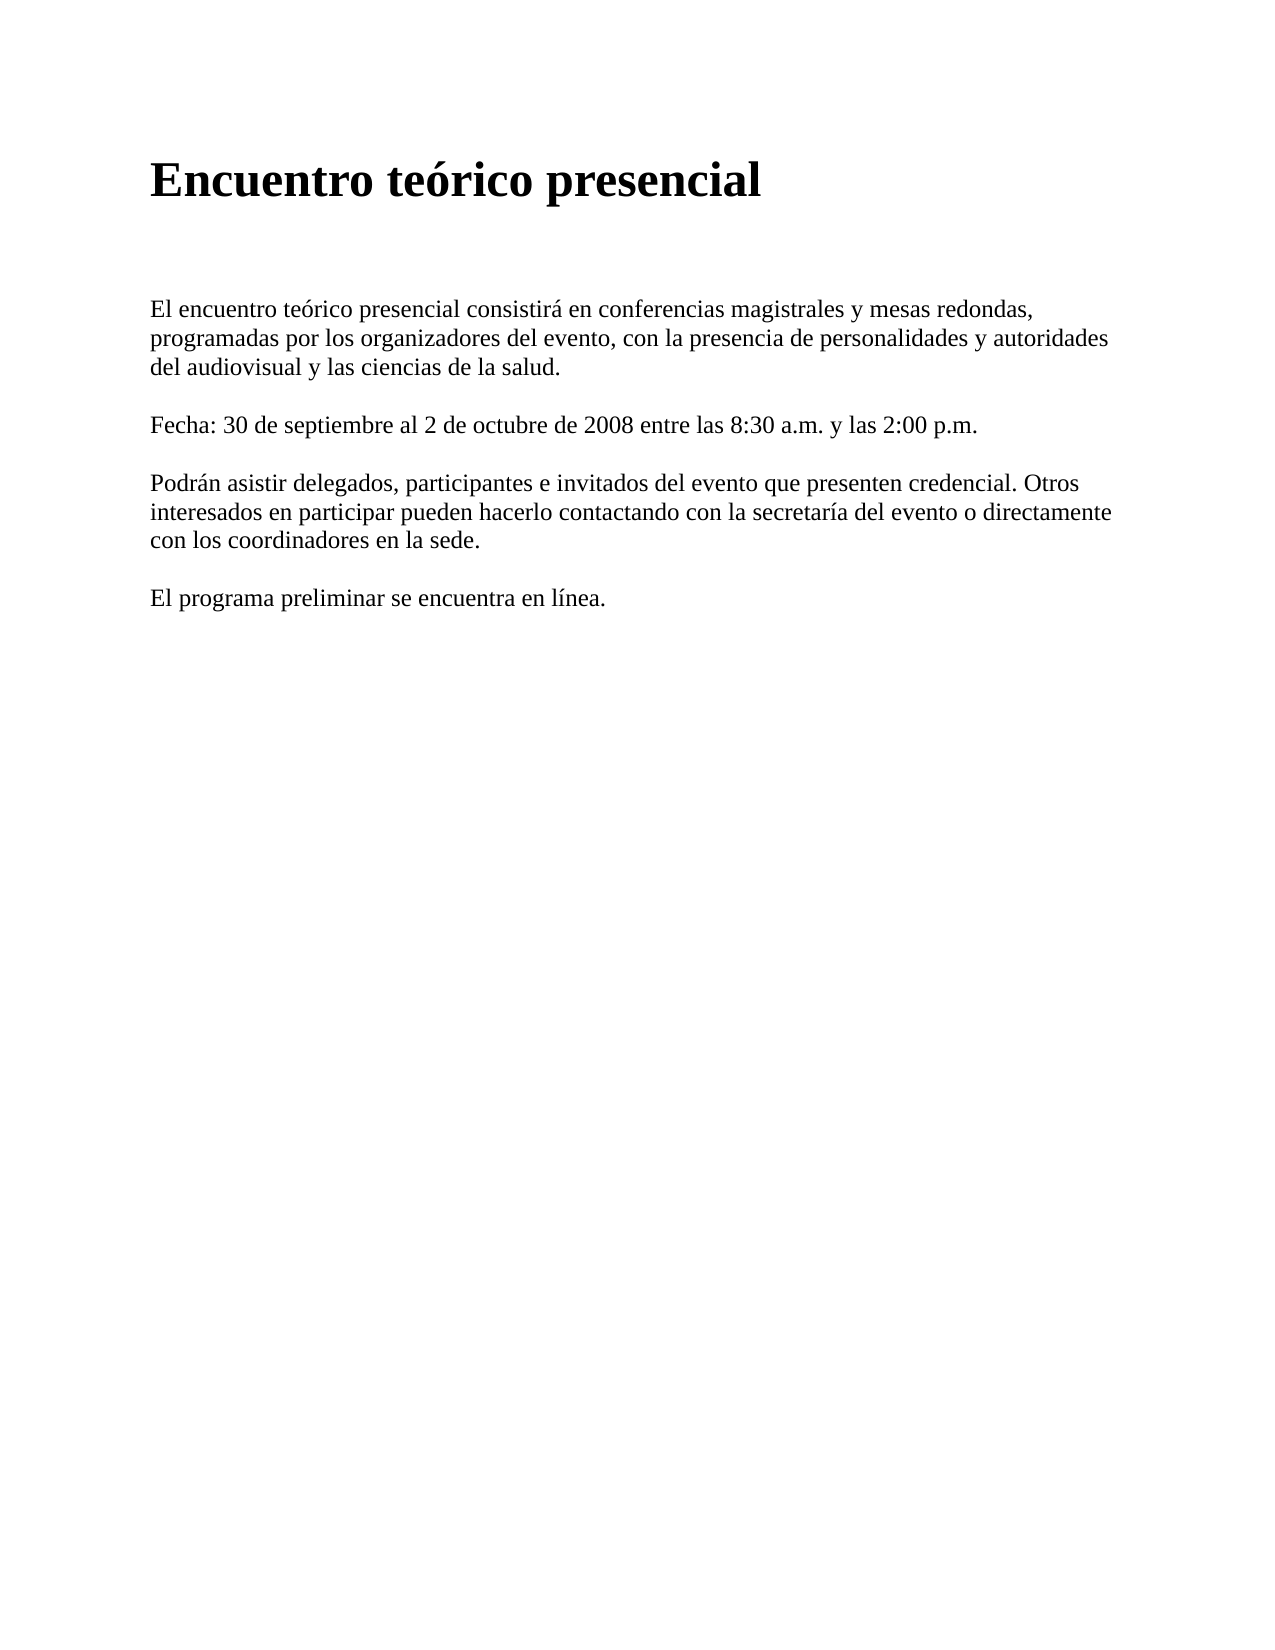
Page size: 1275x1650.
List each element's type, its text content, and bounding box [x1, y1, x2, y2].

text Podrán asistir delegados, participantes e invitados del evento que presenten credencial. Otros interesados en participar pueden hacerlo contactando con la secretaría del evento o directamente con los coordinadores en la sede. [150, 468, 1125, 554]
text Fecha: 30 de septiembre al 2 de octubre de 2008 entre las 8:30 a.m. y las 2:00 p.m. [150, 410, 1125, 439]
text El programa preliminar se encuentra en línea. [150, 583, 1125, 612]
text Encuentro teórico presencial [150, 150, 1125, 207]
text El encuentro teórico presencial consistirá en conferencias magistrales y mesas redondas, programadas por los organizadores del evento, con la presencia de personalidades y autoridades del audiovisual y las ciencias de la salud. [150, 294, 1125, 381]
